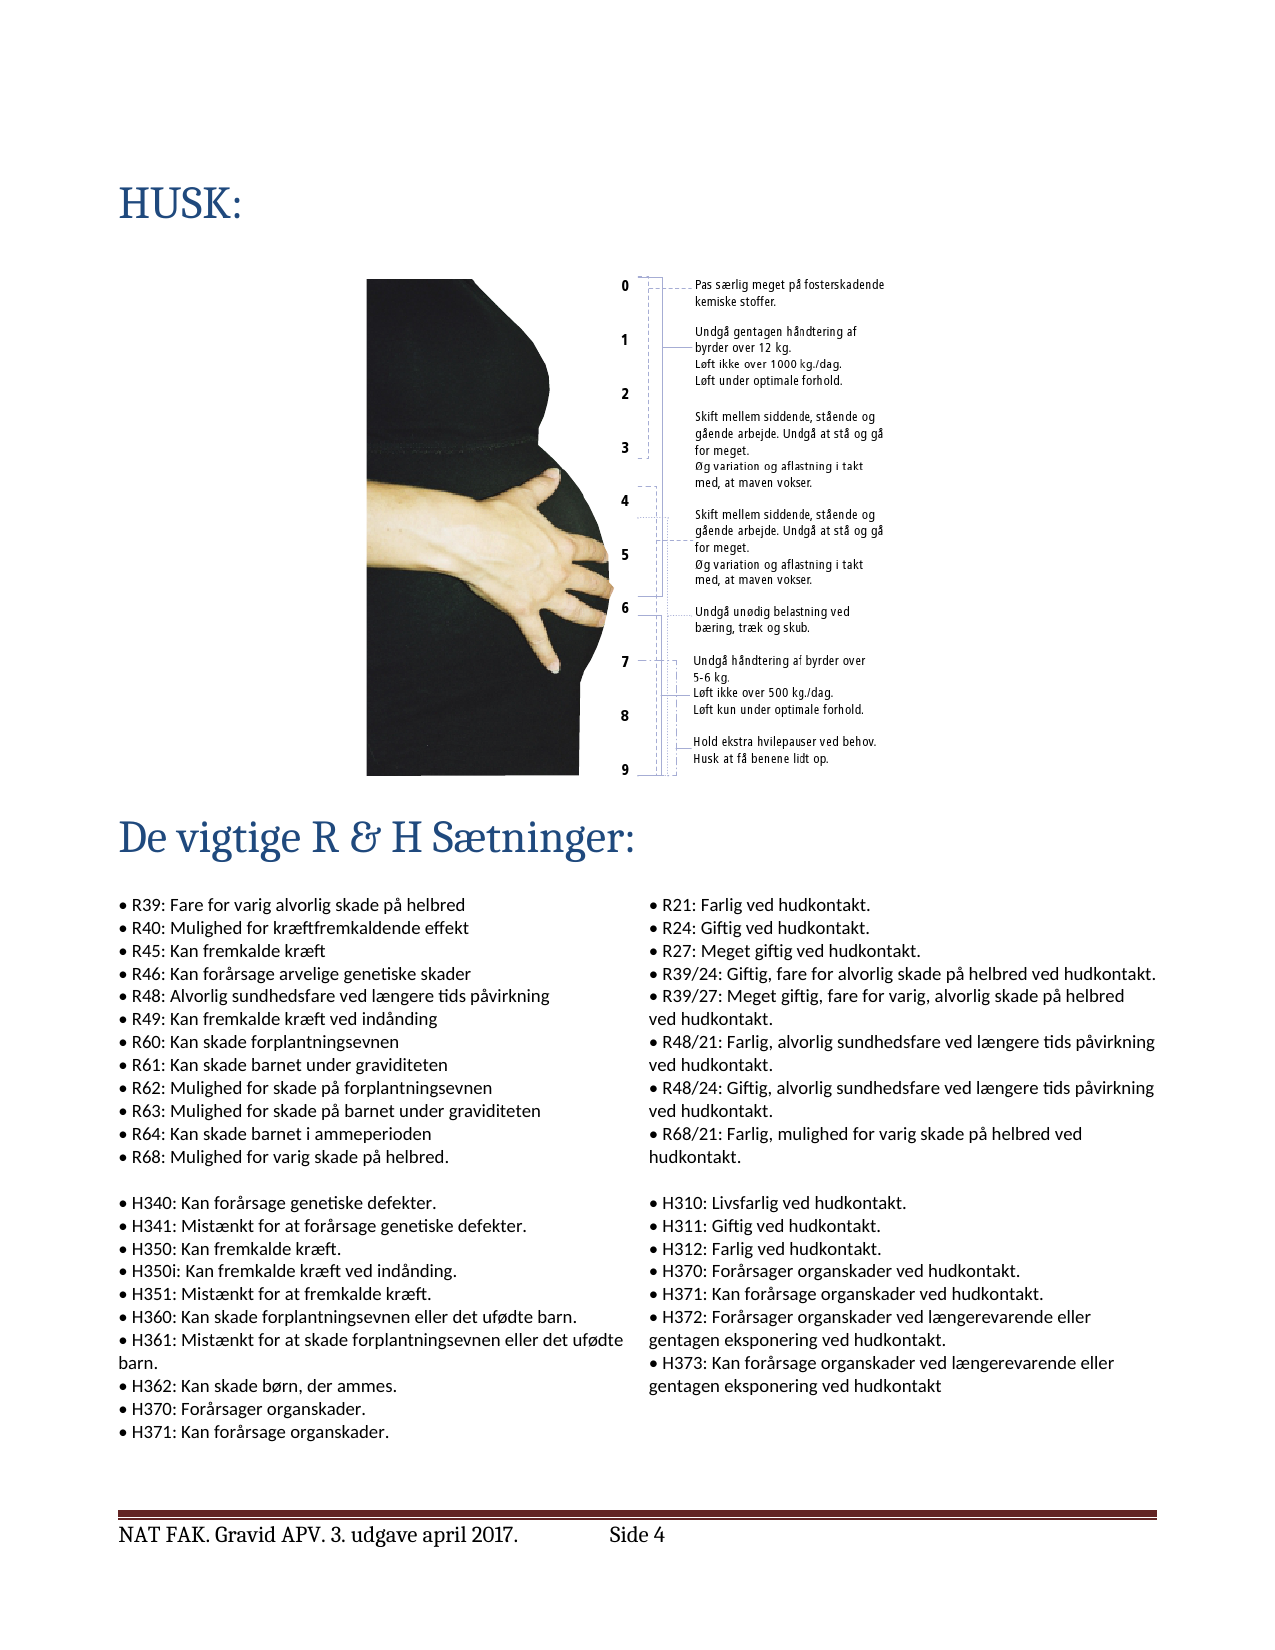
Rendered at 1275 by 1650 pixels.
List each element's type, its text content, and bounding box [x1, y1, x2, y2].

text De vigtige R & H Sætninger: [118, 812, 1157, 864]
text HUSK: [118, 177, 1157, 230]
table_header • R39: Fare for varig alvorlig skade på helbred • R40: Mulighed for kræftfremkaldende effekt • R45: Kan fremkalde kræft • R46: Kan forårsage arvelige genetiske skader • R48: Alvorlig sundhedsfare ved længere tids påvirkning • R49: Kan fremkalde kræft ved indånding • R60: Kan skade forplantningsevnen • R61: Kan skade barnet under graviditeten • R62: Mulighed for skade på forplantningsevnen • R63: Mulighed for skade på barnet under graviditeten • R64: Kan skade barnet i ammeperioden • R68: Mulighed for varig skade på helbred. • H340: Kan forårsage genetiske defekter. • H341: Mistænkt for at forårsage genetiske defekter. • H350: Kan fremkalde kræft. • H350i: Kan fremkalde kræft ved indånding. • H351: Mistænkt for at fremkalde kræft. • H360: Kan skade forplantningsevnen eller det ufødte barn. • H361: Mistænkt for at skade forplantningsevnen eller det ufødte barn. • H362: Kan skade børn, der ammes. • H370: Forårsager organskader. • H371: Kan forårsage organskader. [107, 893, 637, 1464]
table_header • R21: Farlig ved hudkontakt. • R24: Giftig ved hudkontakt. • R27: Meget giftig ved hudkontakt. • R39/24: Giftig, fare for alvorlig skade på helbred ved hudkontakt. • R39/27: Meget giftig, fare for varig, alvorlig skade på helbred ved hudkontakt. • R48/21: Farlig, alvorlig sundhedsfare ved længere tids påvirkning ved hudkontakt. • R48/24: Giftig, alvorlig sundhedsfare ved længere tids påvirkning ved hudkontakt. • R68/21: Farlig, mulighed for varig skade på helbred ved hudkontakt. • H310: Livsfarlig ved hudkontakt. • H311: Giftig ved hudkontakt. • H312: Farlig ved hudkontakt. • H370: Forårsager organskader ved hudkontakt. • H371: Kan forårsage organskader ved hudkontakt. • H372: Forårsager organskader ved længerevarende eller gentagen eksponering ved hudkontakt. • H373: Kan forårsage organskader ved længerevarende eller gentagen eksponering ved hudkontakt [638, 893, 1168, 1464]
picture [366, 258, 909, 787]
